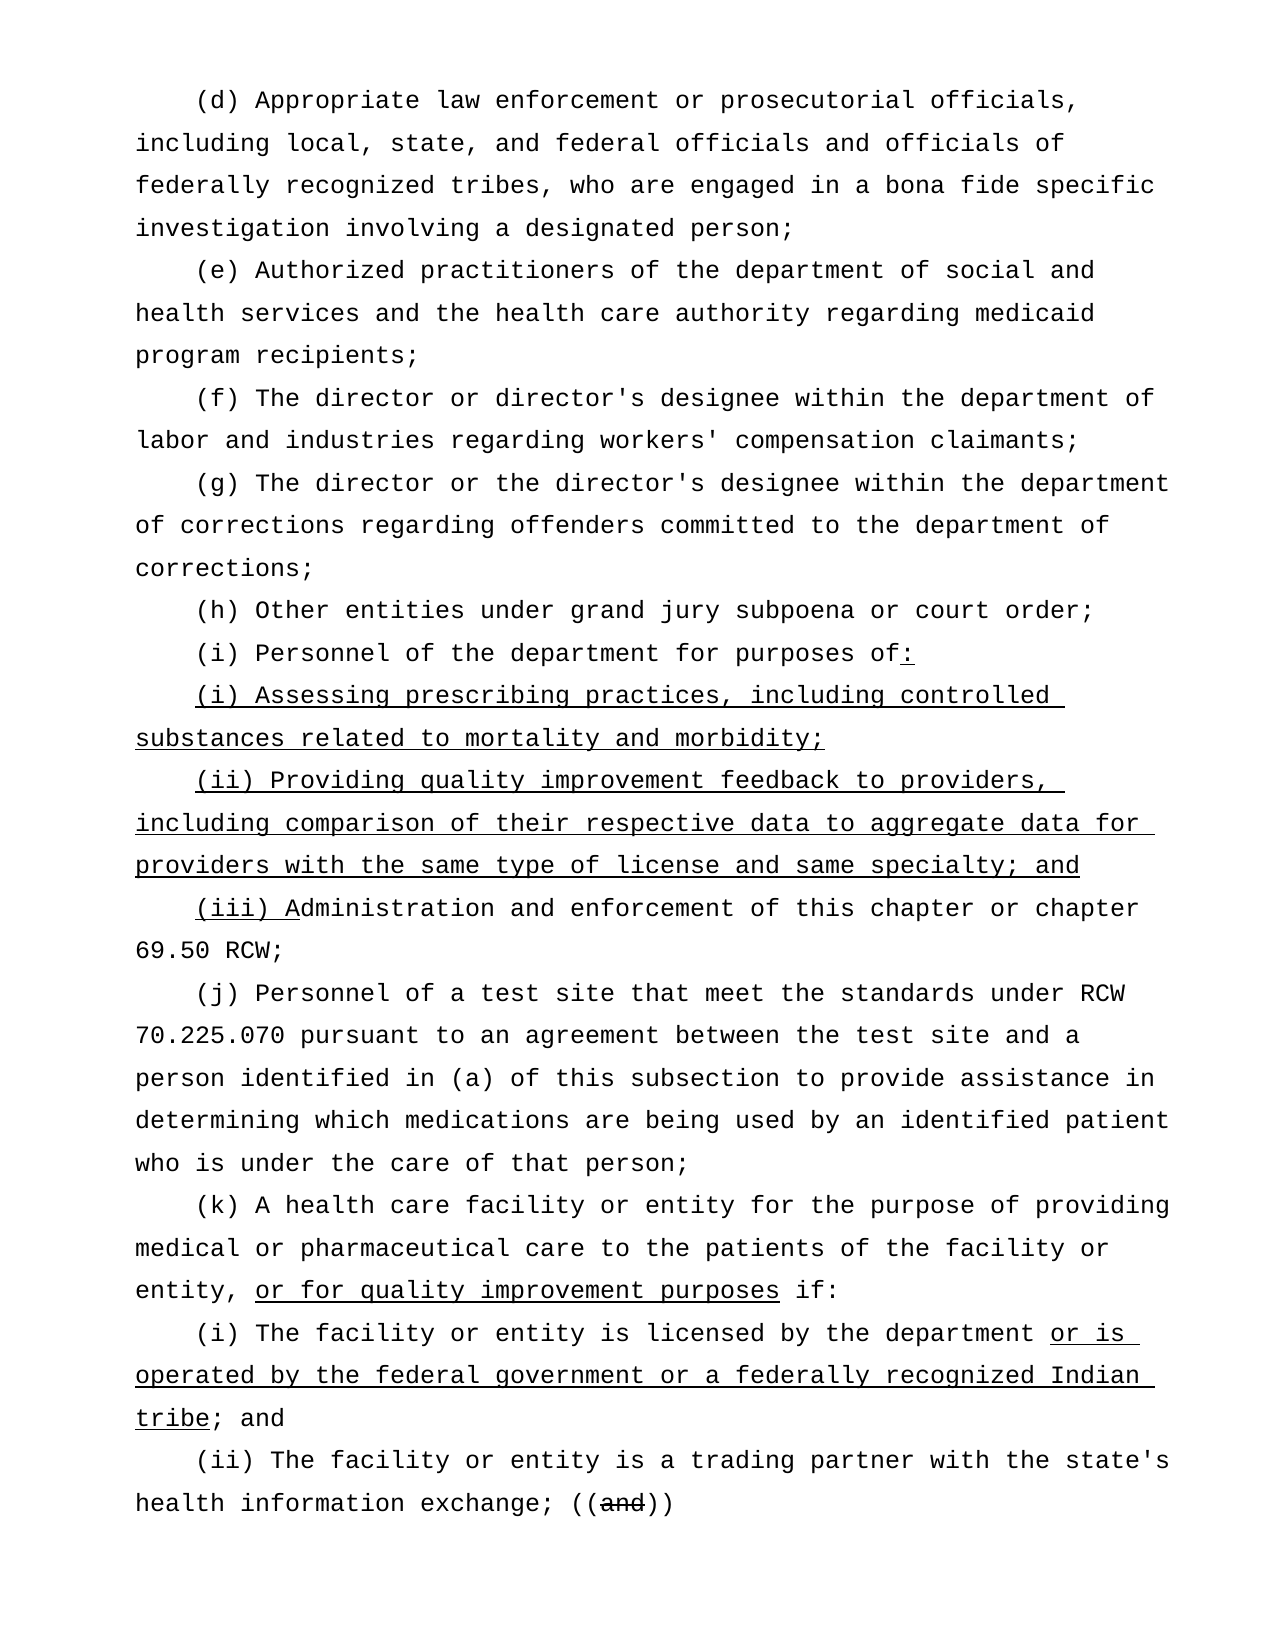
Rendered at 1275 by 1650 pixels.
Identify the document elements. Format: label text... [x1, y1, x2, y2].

text (ii) The facility or entity is a trading partner with the state's health information exchange; ((and)) [135, 1435, 1170, 1520]
text (g) The director or the director's designee within the department of corrections regarding offenders committed to the department of corrections; [135, 457, 1170, 585]
text (iii) Administration and enforcement of this chapter or chapter 69.50 RCW; [135, 882, 1170, 967]
text (i) Personnel of the department for purposes of: [135, 627, 1170, 670]
text (f) The director or director's designee within the department of labor and industries regarding workers' compensation claimants; [135, 372, 1170, 457]
text (i) Assessing prescribing practices, including controlled substances related to mortality and morbidity; [135, 670, 1170, 755]
text (ii) Providing quality improvement feedback to providers, including comparison of their respective data to aggregate data for providers with the same type of license and same specialty; and [135, 755, 1170, 882]
text (j) Personnel of a test site that meet the standards under RCW 70.225.070 pursuant to an agreement between the test site and a person identified in (a) of this subsection to provide assistance in determining which medications are being used by an identified patient who is under the care of that person; [135, 967, 1170, 1180]
text (h) Other entities under grand jury subpoena or court order; [135, 585, 1170, 627]
text (d) Appropriate law enforcement or prosecutorial officials, including local, state, and federal officials and officials of federally recognized tribes, who are engaged in a bona fide specific investigation involving a designated person; [135, 75, 1170, 245]
text (e) Authorized practitioners of the department of social and health services and the health care authority regarding medicaid program recipients; [135, 245, 1170, 372]
text (k) A health care facility or entity for the purpose of providing medical or pharmaceutical care to the patients of the facility or entity, or for quality improvement purposes if: [135, 1180, 1170, 1307]
text (i) The facility or entity is licensed by the department or is operated by the federal government or a federally recognized Indian tribe; and [135, 1307, 1170, 1435]
